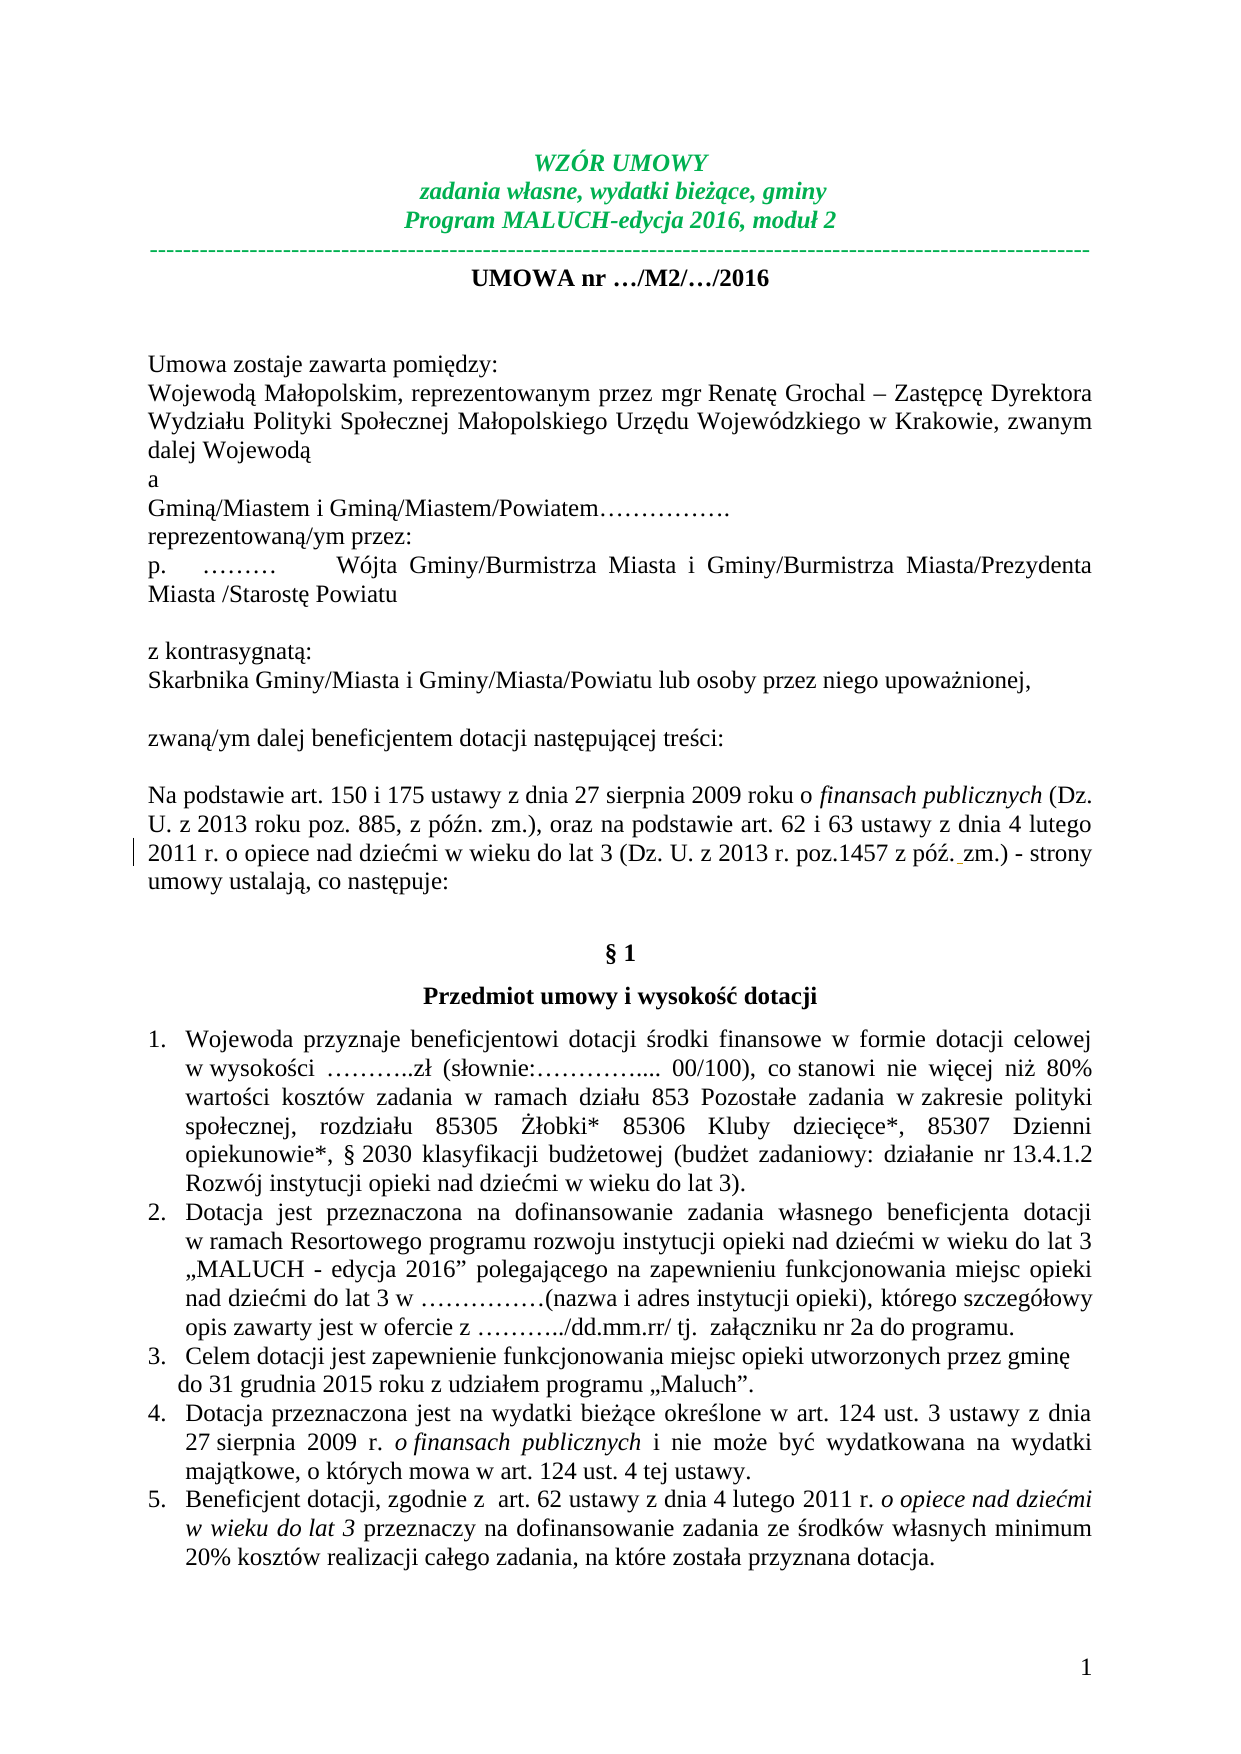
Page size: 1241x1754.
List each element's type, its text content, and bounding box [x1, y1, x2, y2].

text z kontrasygnatą: [148, 636, 1093, 665]
text Skarbnika Gminy/Miasta i Gminy/Miasta/Powiatu lub osoby przez niego upoważnionej, [148, 665, 1093, 694]
title Program MALUCH-edycja 2016, moduł 2 [148, 205, 1093, 234]
text a [148, 464, 1093, 493]
list Beneficjent dotacji, zgodnie z art. 62 ustawy z dnia 4 lutego 2011 r. o opiece nad dziećmi w wieku do lat 3 przeznaczy na dofinansowanie zadania ze środków własnych minimum 20% kosztów realizacji całego zadania, na które została przyznana dotacja. [148, 1484, 1093, 1571]
list Dotacja przeznaczona jest na wydatki bieżące określone w art. 124 ust. 3 ustawy z dnia 27 sierpnia 2009 r. o finansach publicznych i nie może być wydatkowana na wydatki majątkowe, o których mowa w art. 124 ust. 4 tej ustawy. [148, 1398, 1093, 1484]
list Dotacja jest przeznaczona na dofinansowanie zadania własnego beneficjenta dotacji w ramach Resortowego programu rozwoju instytucji opieki nad dziećmi w wieku do lat 3 „MALUCH - edycja polegającego na zapewnieniu funkcjonowania miejsc opieki nad dziećmi do lat 3 w ……………(nazwa i adres instytucji opieki), którego szczegółowy opis zawarty jest w ofercie z ………../dd.mm.rr/ tj. załączniku nr 2a do programu. [148, 1197, 1093, 1341]
list Celem dotacji jest zapewnienie funkcjonowania miejsc opieki utworzonych przez gminę [148, 1341, 1093, 1369]
text Przedmiot umowy i wysokość dotacji [148, 981, 1093, 1010]
title WZÓR UMOWY [148, 148, 1093, 176]
text p. ……… Wójta Gminy/Burmistrza Miasta i Gminy/Burmistrza Miasta/Prezydenta Miasta /Starostę Powiatu [148, 550, 1093, 608]
text Wojewodą Małopolskim, reprezentowanym przez mgr Renatę Grochal – Zastępcę Dyrektora Wydziału Polityki Społecznej Małopolskiego Urzędu Wojewódzkiego w Krakowie, zwanym dalej Wojewodą [148, 378, 1093, 464]
title ----------------------------------------------------------------------------------------------------------------- [148, 234, 1093, 263]
list Wojewoda przyznaje beneficjentowi dotacji środki finansowe w formie dotacji celowej w wysokości ………..zł (słownie:………….... 00/100), co stanowi nie więcej niż 80% wartości kosztów zadania w ramach działu 853 Pozostałe zadania w zakresie polityki społecznej, rozdziału 85305 Żłobki* 85306 Kluby dziecięce*, 85307 Dzienni opiekunowie*, § 2030 klasyfikacji budżetowej (budżet zadaniowy: działanie nr 13.4.1.2 Rozwój instytucji opieki nad dziećmi w wieku do lat 3). [148, 1024, 1093, 1197]
text zwaną/ym dalej beneficjentem dotacji następującej treści: [148, 723, 1093, 751]
title zadania własne, wydatki bieżące, gminy [148, 176, 1093, 205]
text § 1 [148, 938, 1093, 967]
text Na podstawie art. 150 i 175 ustawy z dnia 27 sierpnia 2009 roku o finansach publicznych (Dz. U. z 2013 roku poz. 885, z późn. zm.), oraz na podstawie art. 62 i 63 ustawy z dnia 4 lutego 2011 r. o opiece nad dziećmi w wieku do lat 3 (Dz. U. z 2013 r. poz.1457 z póź.zm.) - strony umowy ustalają, co następuje: [148, 780, 1093, 895]
title UMOWA nr …/M2/…/2016 [148, 263, 1093, 291]
text do 31 grudnia 2015 roku z udziałem programu „Maluch”. [177, 1369, 1093, 1398]
text Gminą/Miastem i Gminą/Miastem/Powiatem……………. [148, 493, 1093, 521]
text Umowa zostaje zawarta pomiędzy: [148, 349, 1093, 378]
text reprezentowaną/ym przez: [148, 521, 1093, 550]
